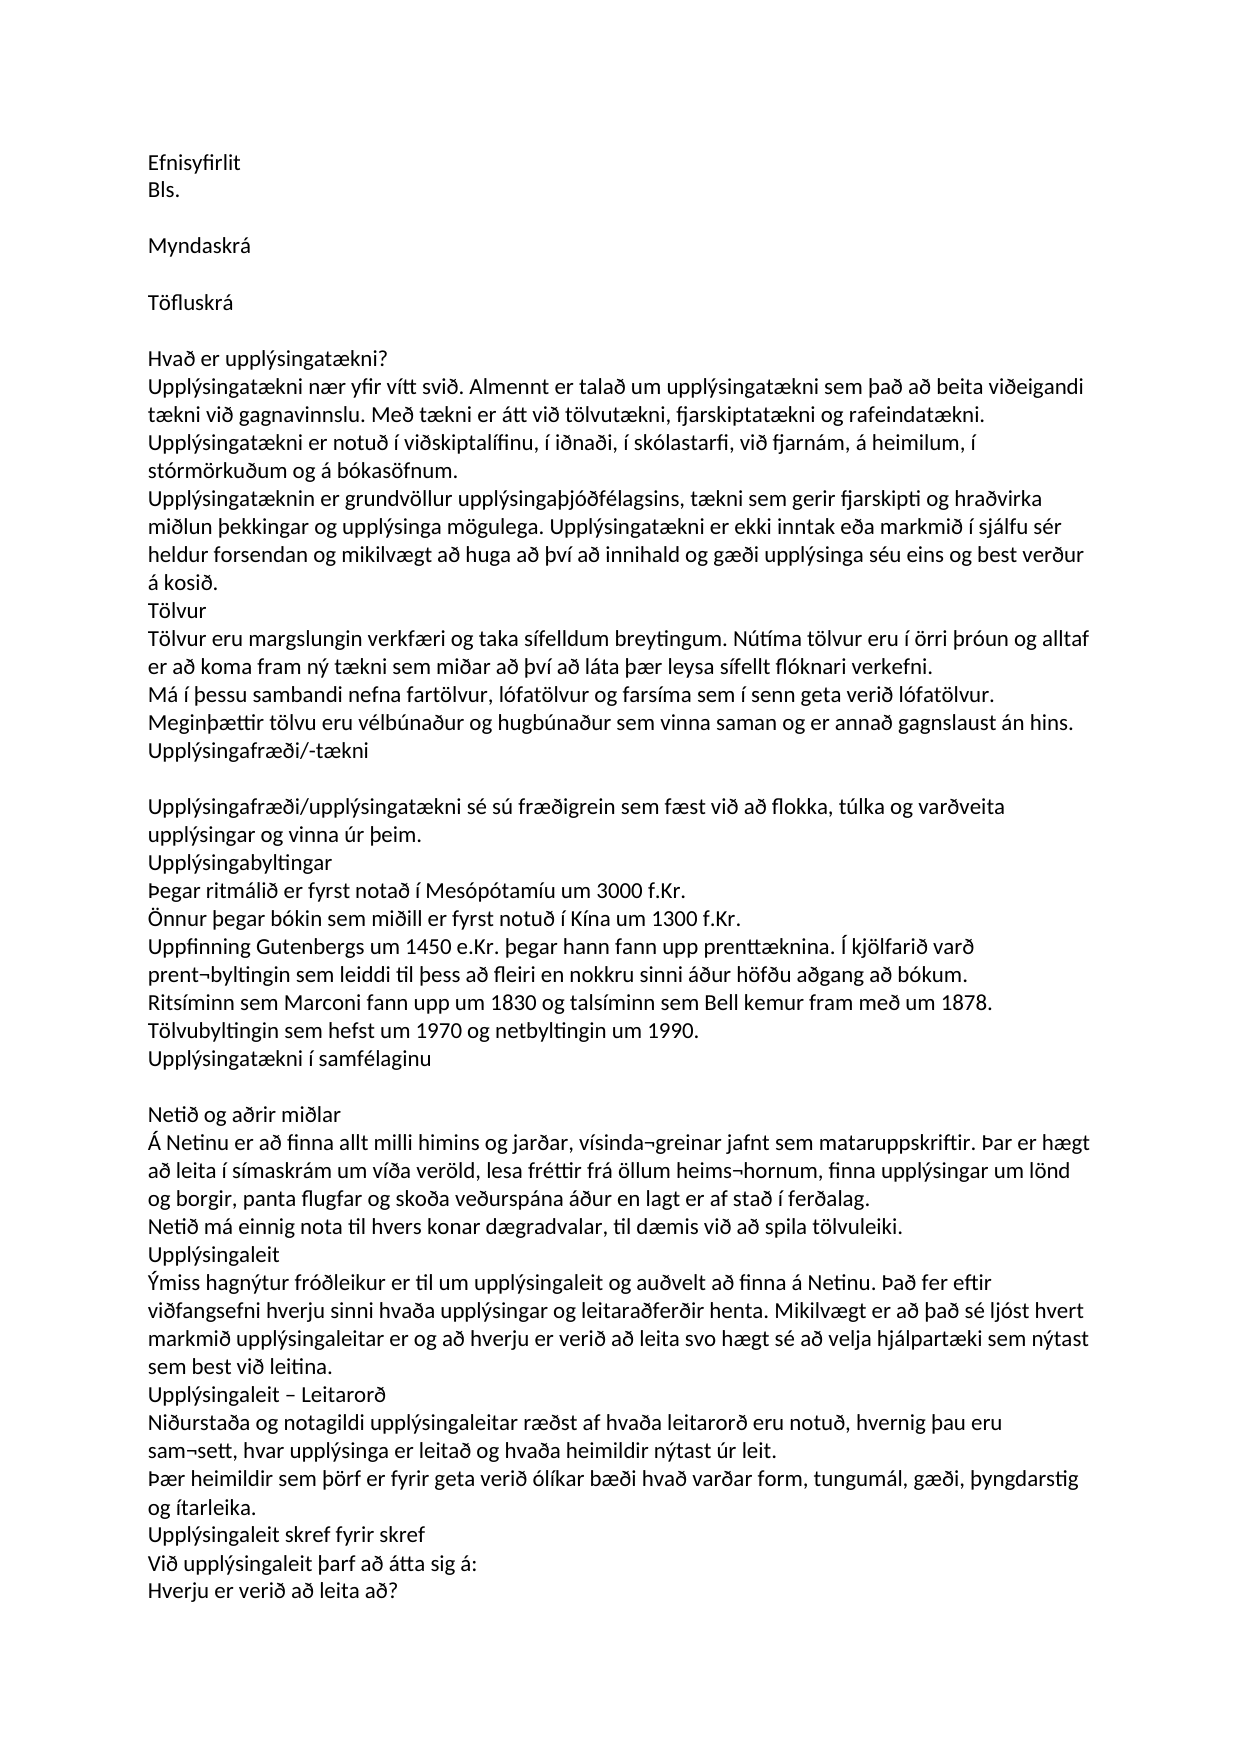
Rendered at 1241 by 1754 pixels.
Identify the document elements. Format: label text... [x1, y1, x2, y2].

text Hvað er upplýsingatækni? [148, 344, 1093, 372]
text Ritsíminn sem Marconi fann upp um 1830 og talsíminn sem Bell kemur fram með um 1878. [148, 988, 1093, 1016]
text Bls. [148, 176, 1093, 204]
text Önnur þegar bókin sem miðill er fyrst notuð í Kína um 1300 f.Kr. [148, 904, 1093, 932]
text Upplýsingatæknin er grundvöllur upplýsingaþjóðfélagsins, tækni sem gerir fjarskipti og hraðvirka miðlun þekkingar og upplýsinga mögulega. Upplýsingatækni er ekki inntak eða markmið í sjálfu sér heldur forsendan og mikilvægt að huga að því að innihald og gæði upplýsinga séu eins og best verður á kosið. [148, 484, 1093, 596]
text Niðurstaða og notagildi upplýsingaleitar ræðst af hvaða leitarorð eru notuð, hvernig þau eru sam¬sett, hvar upplýsinga er leitað og hvaða heimildir nýtast úr leit. [148, 1408, 1093, 1464]
text Upplýsingabyltingar [148, 848, 1093, 876]
text Netið og aðrir miðlar [148, 1100, 1093, 1128]
text Upplýsingaleit [148, 1240, 1093, 1268]
text Við upplýsingaleit þarf að átta sig á: [148, 1549, 1093, 1577]
text Upplýsingatækni í samfélaginu [148, 1044, 1093, 1072]
text Ýmiss hagnýtur fróðleikur er til um upplýsingaleit og auðvelt að finna á Netinu. Það fer eftir viðfangsefni hverju sinni hvaða upplýsingar og leitaraðferðir henta. Mikilvægt er að það sé ljóst hvert markmið upplýsingaleitar er og að hverju er verið að leita svo hægt sé að velja hjálpartæki sem nýtast sem best við leitina. [148, 1268, 1093, 1381]
text Þegar ritmálið er fyrst notað í Mesópótamíu um 3000 f.Kr. [148, 876, 1093, 904]
text Töfluskrá [148, 288, 1093, 316]
text Tölvubyltingin sem hefst um 1970 og netbyltingin um 1990. [148, 1016, 1093, 1044]
text Upplýsingatækni nær yfir vítt svið. Almennt er talað um upplýsingatækni sem það að beita viðeigandi tækni við gagnavinnslu. Með tækni er átt við tölvutækni, fjarskiptatækni og rafeindatækni. Upplýsingatækni er notuð í viðskiptalífinu, í iðnaði, í skólastarfi, við fjarnám, á heimilum, í stórmörkuðum og á bókasöfnum. [148, 372, 1093, 484]
text Efnisyfirlit [148, 148, 1093, 176]
text Upplýsingafræði/upplýsingatækni sé sú fræðigrein sem fæst við að flokka, túlka og varðveita upplýsingar og vinna úr þeim. [148, 792, 1093, 848]
text Hverju er verið að leita að? [148, 1577, 1093, 1605]
text Á Netinu er að finna allt milli himins og jarðar, vísinda¬greinar jafnt sem mataruppskriftir. Þar er hægt að leita í símaskrám um víða veröld, lesa fréttir frá öllum heims¬hornum, finna upplýsingar um lönd og borgir, panta flugfar og skoða veðurspána áður en lagt er af stað í ferðalag. [148, 1128, 1093, 1212]
text Uppfinning Gutenbergs um 1450 e.Kr. þegar hann fann upp prenttæknina. Í kjölfarið varð prent¬byltingin sem leiddi til þess að fleiri en nokkru sinni áður höfðu aðgang að bókum. [148, 932, 1093, 988]
text Þær heimildir sem þörf er fyrir geta verið ólíkar bæði hvað varðar form, tungumál, gæði, þyngdarstig og ítarleika. [148, 1464, 1093, 1521]
text Má í þessu sambandi nefna fartölvur, lófatölvur og farsíma sem í senn geta verið lófatölvur. Meginþættir tölvu eru vélbúnaður og hugbúnaður sem vinna saman og er annað gagnslaust án hins. [148, 680, 1093, 736]
text Upplýsingafræði/-tækni [148, 736, 1093, 764]
text Tölvur [148, 596, 1093, 624]
text Netið má einnig nota til hvers konar dægradvalar, til dæmis við að spila tölvuleiki. [148, 1212, 1093, 1240]
text Tölvur eru margslungin verkfæri og taka sífelldum breytingum. Nútíma tölvur eru í örri þróun og alltaf er að koma fram ný tækni sem miðar að því að láta þær leysa sífellt flóknari verkefni. [148, 624, 1093, 680]
text Myndaskrá [148, 232, 1093, 260]
text Upplýsingaleit – Leitarorð [148, 1381, 1093, 1408]
text Upplýsingaleit skref fyrir skref [148, 1521, 1093, 1549]
